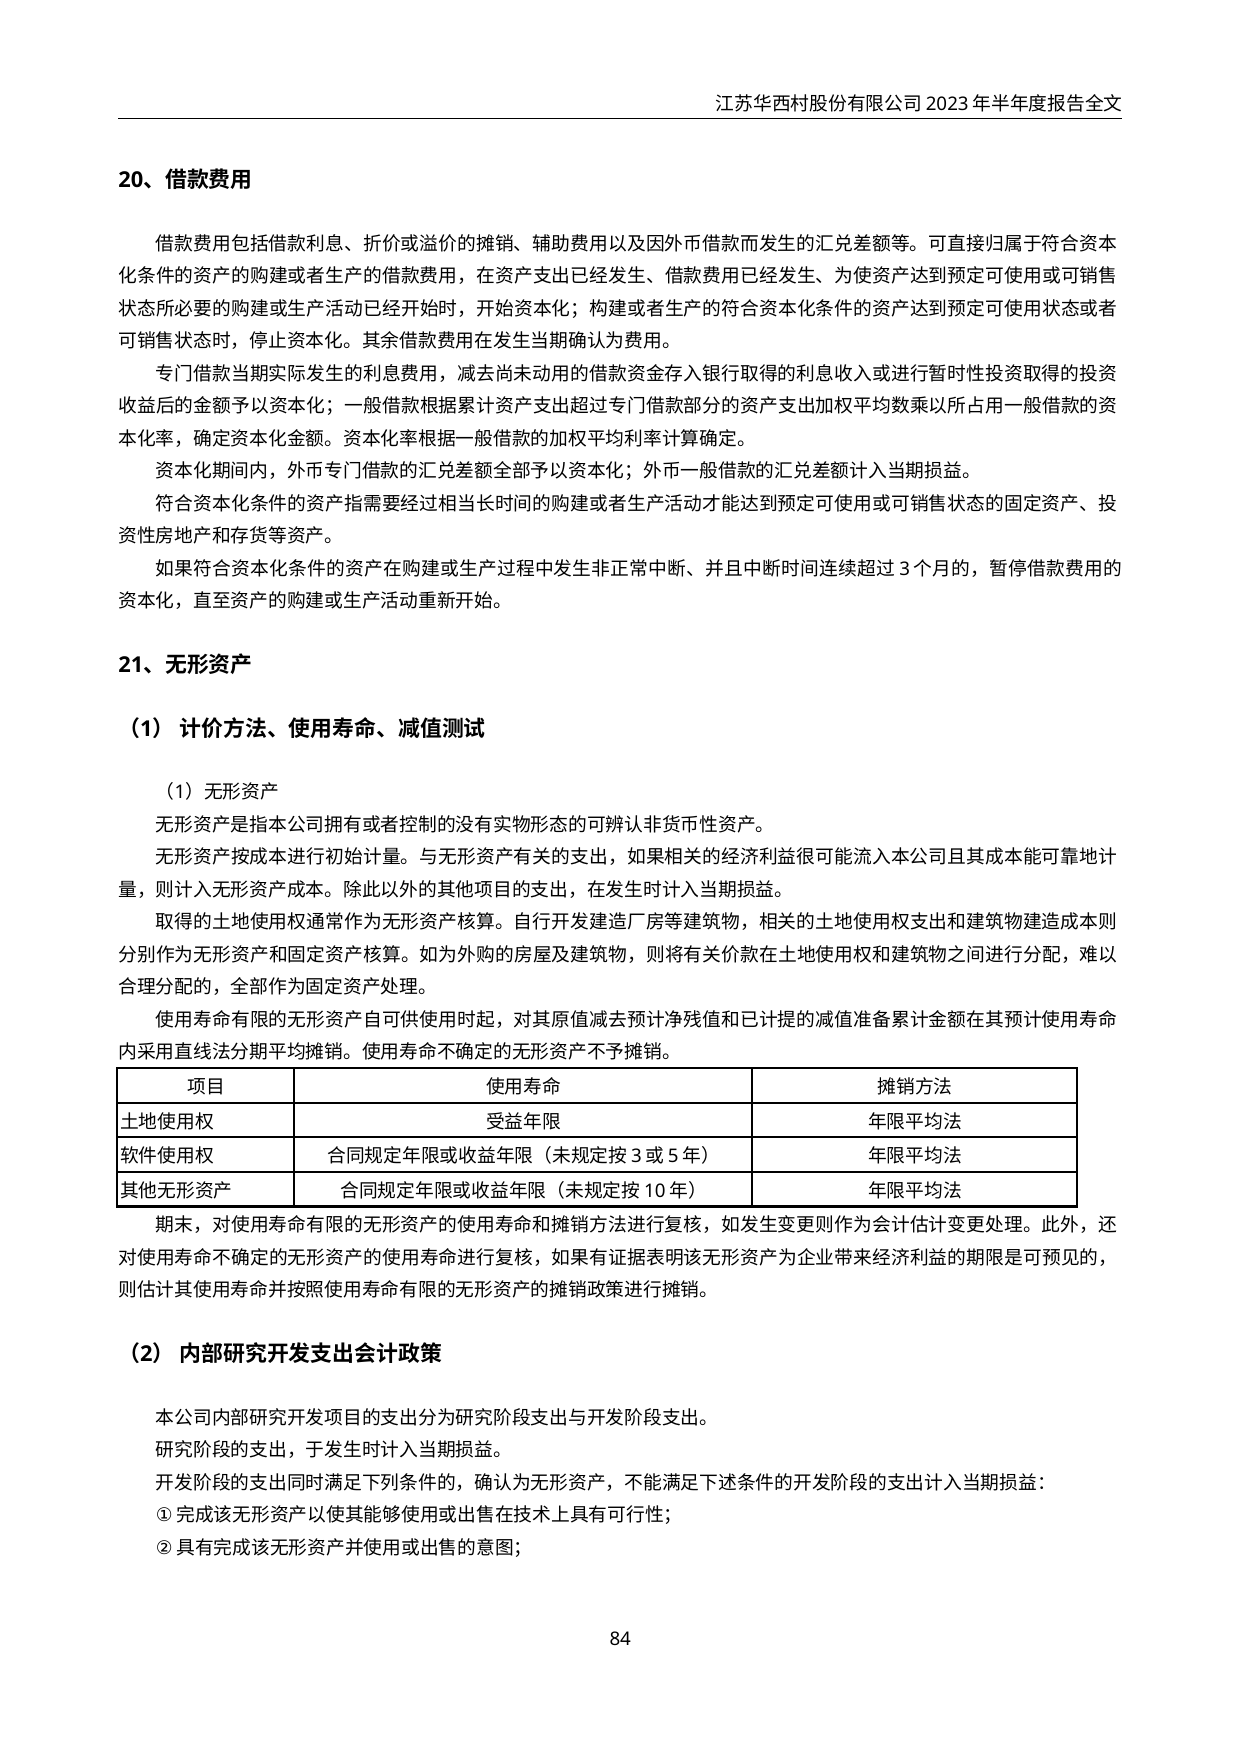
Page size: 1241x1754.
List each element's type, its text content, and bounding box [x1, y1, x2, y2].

text 资本化期间内，外币专门借款的汇兑差额全部予以资本化；外币一般借款的汇兑差额计入当期损益。 [118, 453, 1122, 486]
text 无形资产按成本进行初始计量。与无形资产有关的支出，如果相关的经济利益很可能流入本公司且其成本能可靠地计量，则计入无形资产成本。除此以外的其他项目的支出，在发生时计入当期损益。 [118, 839, 1122, 904]
text 借款费用包括借款利息、折价或溢价的摊销、辅助费用以及因外币借款而发生的汇兑差额等。可直接归属于符合资本化条件的资产的购建或者生产的借款费用，在资产支出已经发生、借款费用已经发生、为使资产达到预定可使用或可销售状态所必要的购建或生产活动已经开始时，开始资本化；构建或者生产的符合资本化条件的资产达到预定可使用状态或者可销售状态时，停止资本化。其余借款费用在发生当期确认为费用。 [118, 226, 1122, 356]
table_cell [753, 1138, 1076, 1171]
text 无形资产是指本公司拥有或者控制的没有实物形态的可辨认非货币性资产。 [118, 807, 1122, 839]
text 开发阶段的支出同时满足下列条件的，确认为无形资产，不能满足下述条件的开发阶段的支出计入当期损益： [118, 1465, 1122, 1497]
text 如果符合资本化条件的资产在购建或生产过程中发生非正常中断、并且中断时间连续超过3个月的，暂停借款费用的资本化，直至资产的购建或生产活动重新开始。 [118, 551, 1122, 616]
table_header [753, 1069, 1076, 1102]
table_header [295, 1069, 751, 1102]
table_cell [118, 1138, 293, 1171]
text 使用寿命有限的无形资产自可供使用时起，对其原值减去预计净残值和已计提的减值准备累计金额在其预计使用寿命内采用直线法分期平均摊销。使用寿命不确定的无形资产不予摊销。 [118, 1002, 1122, 1067]
text 专门借款当期实际发生的利息费用，减去尚未动用的借款资金存入银行取得的利息收入或进行暂时性投资取得的投资收益后的金额予以资本化；一般借款根据累计资产支出超过专门借款部分的资产支出加权平均数乘以所占用一般借款的资本化率，确定资本化金额。资本化率根据一般借款的加权平均利率计算确定。 [118, 356, 1122, 453]
text ①完成该无形资产以使其能够使用或出售在技术上具有可行性； [118, 1497, 1122, 1530]
text ②具有完成该无形资产并使用或出售的意图； [118, 1530, 1122, 1562]
text 符合资本化条件的资产指需要经过相当长时间的购建或者生产活动才能达到预定可使用或可销售状态的固定资产、投资性房地产和存货等资产。 [118, 486, 1122, 551]
text 取得的土地使用权通常作为无形资产核算。自行开发建造厂房等建筑物，相关的土地使用权支出和建筑物建造成本则分别作为无形资产和固定资产核算。如为外购的房屋及建筑物，则将有关价款在土地使用权和建筑物之间进行分配，难以合理分配的，全部作为固定资产处理。 [118, 904, 1122, 1002]
text （1）无形资产 [118, 774, 1122, 807]
text （1） 计价方法、使用寿命、减值测试 [118, 711, 1122, 743]
text （2） 内部研究开发支出会计政策 [118, 1336, 1122, 1369]
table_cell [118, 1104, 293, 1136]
subtitle 21、无形资产 [118, 647, 1122, 679]
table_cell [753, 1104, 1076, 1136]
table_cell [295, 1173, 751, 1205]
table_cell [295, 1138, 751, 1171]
text 研究阶段的支出，于发生时计入当期损益。 [118, 1432, 1122, 1465]
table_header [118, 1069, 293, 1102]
subtitle 20、借款费用 [118, 162, 1122, 194]
text 本公司内部研究开发项目的支出分为研究阶段支出与开发阶段支出。 [118, 1400, 1122, 1432]
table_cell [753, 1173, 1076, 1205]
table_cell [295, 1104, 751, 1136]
text 期末，对使用寿命有限的无形资产的使用寿命和摊销方法进行复核，如发生变更则作为会计估计变更处理。此外，还对使用寿命不确定的无形资产的使用寿命进行复核，如果有证据表明该无形资产为企业带来经济利益的期限是可预见的，则估计其使用寿命并按照使用寿命有限的无形资产的摊销政策进行摊销。 [118, 1207, 1122, 1305]
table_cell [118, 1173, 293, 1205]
